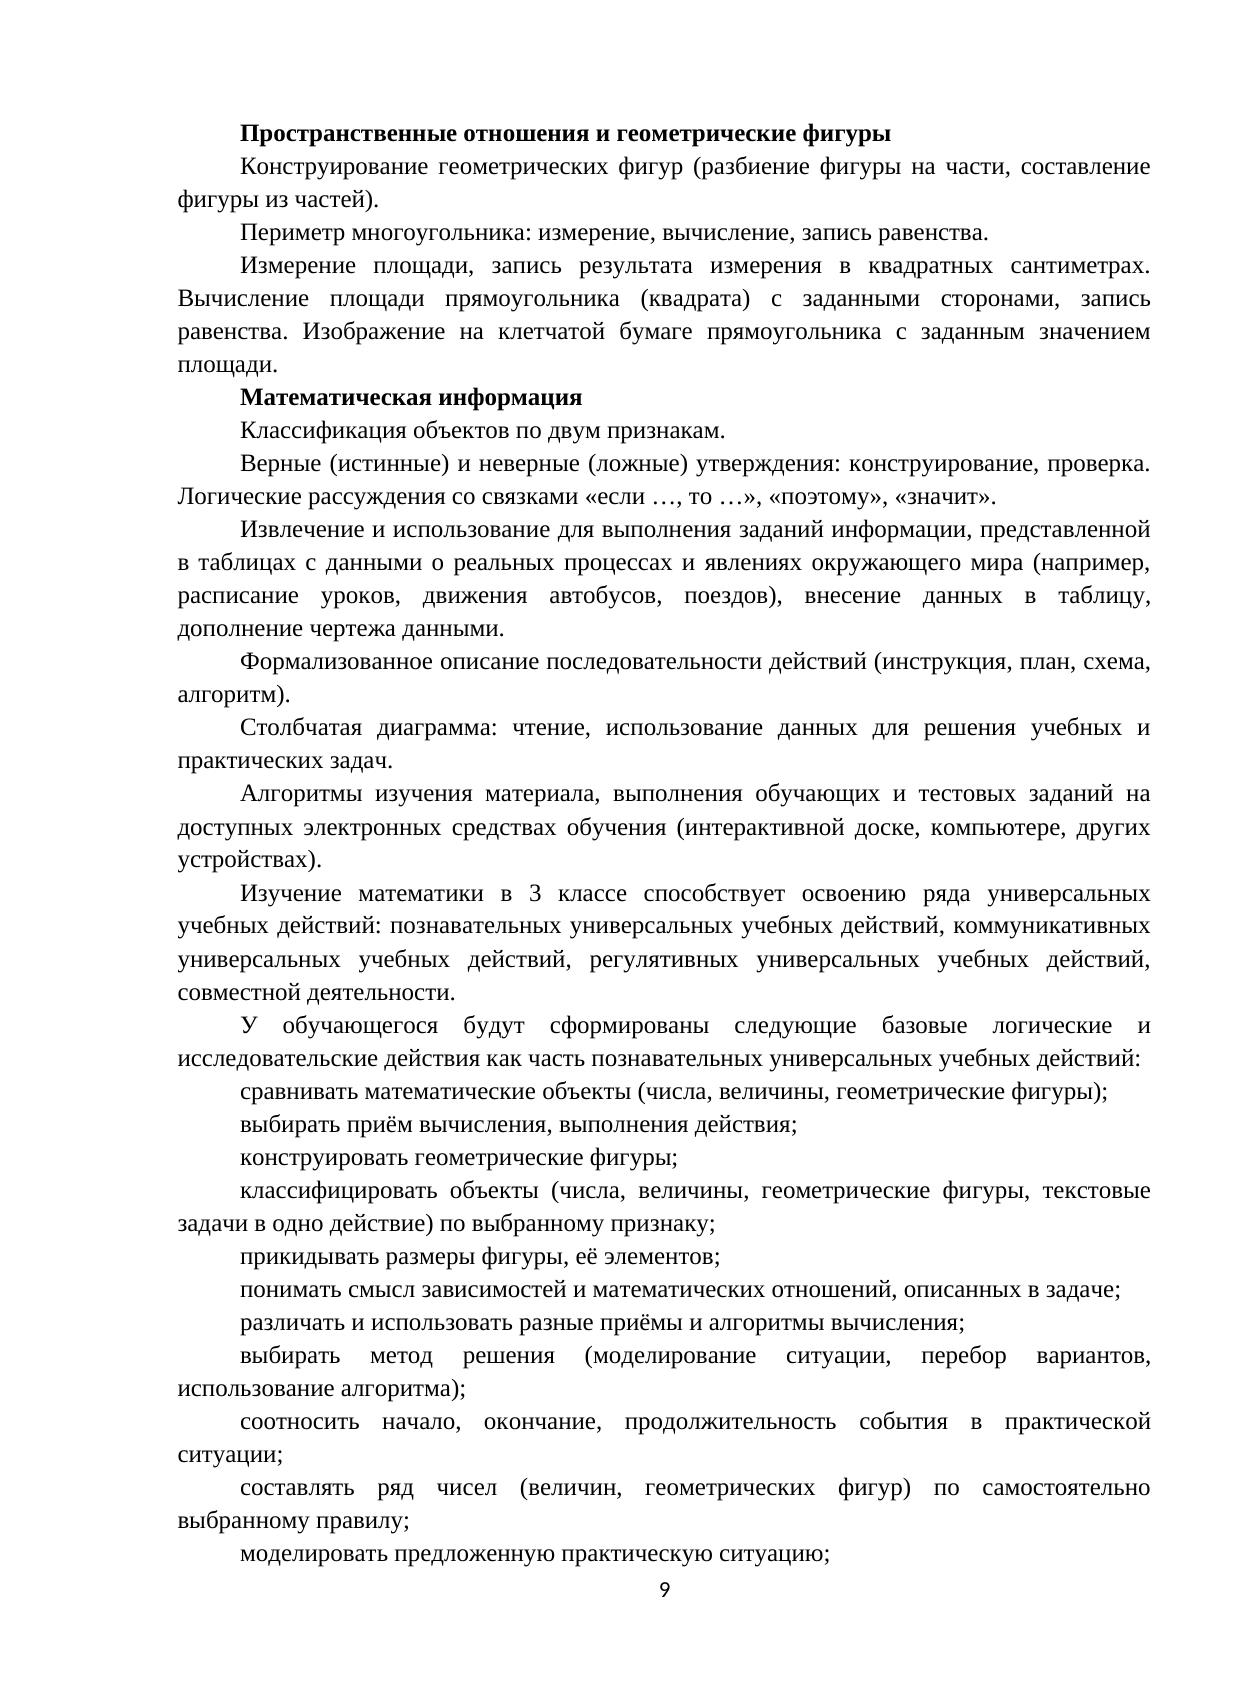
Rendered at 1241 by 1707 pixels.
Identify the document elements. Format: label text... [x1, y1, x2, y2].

text У обучающегося будут сформированы следующие базовые логические и исследовательские действия как часть познавательных универсальных учебных действий: [177, 1010, 1152, 1071]
text прикидывать размеры фигуры, её элементов; [177, 1241, 1152, 1269]
text Конструирование геометрических фигур (разбиение фигуры на части, составление фигуры из частей). [177, 151, 1152, 213]
text конструировать геометрические фигуры; [177, 1142, 1152, 1171]
text различать и использовать разные приёмы и алгоритмы вычисления; [177, 1307, 1152, 1336]
text выбирать приём вычисления, выполнения действия; [177, 1109, 1152, 1137]
text Пространственные отношения и геометрические фигуры [177, 118, 1152, 147]
text соотносить начало, окончание, продолжительность события в практической ситуации; [177, 1406, 1152, 1468]
text Периметр многоугольника: измерение, вычисление, запись равенства. [177, 217, 1152, 246]
text составлять ряд чисел (величин, геометрических фигур) по самостоятельно выбранному правилу; [177, 1472, 1152, 1534]
text классифицировать объекты (числа, величины, геометрические фигуры, текстовые задачи в одно действие) по выбранному признаку; [177, 1175, 1152, 1237]
text понимать смысл зависимостей и математических отношений, описанных в задаче; [177, 1274, 1152, 1303]
text выбирать метод решения (моделирование ситуации, перебор вариантов, использование алгоритма); [177, 1340, 1152, 1402]
text Извлечение и использование для выполнения заданий информации, представленной в таблицах с данными о реальных процессах и явлениях окружающего мира (например, расписание уроков, движения автобусов, поездов), внесение данных в таблицу, дополнение чертежа данными. [177, 514, 1152, 642]
text Столбчатая диаграмма: чтение, использование данных для решения учебных и практических задач. [177, 712, 1152, 774]
text сравнивать математические объекты (числа, величины, геометрические фигуры); [177, 1076, 1152, 1104]
text Алгоритмы изучения материала, выполнения обучающих и тестовых заданий на доступных электронных средствах обучения (интерактивной доске, компьютере, других устройствах). [177, 778, 1152, 873]
text Измерение площади, запись результата измерения в квадратных сантиметрах. Вычисление площади прямоугольника (квадрата) с заданными сторонами, запись равенства. Изображение на клетчатой бумаге прямоугольника с заданным значением площади. [177, 250, 1152, 378]
text Формализованное описание последовательности действий (инструкция, план, схема, алгоритм). [177, 646, 1152, 708]
text Изучение математики в 3 классе способствует освоению ряда универсальных учебных действий: познавательных универсальных учебных действий, коммуникативных универсальных учебных действий, регулятивных универсальных учебных действий, совместной деятельности. [177, 878, 1152, 1005]
text Классификация объектов по двум признакам. [177, 415, 1152, 444]
text Верные (истинные) и неверные (ложные) утверждения: конструирование, проверка. Логические рассуждения со связками «если …, то …», «поэтому», «значит». [177, 448, 1152, 510]
text моделировать предложенную практическую ситуацию; [177, 1538, 1152, 1567]
text Математическая информация [177, 382, 1152, 411]
